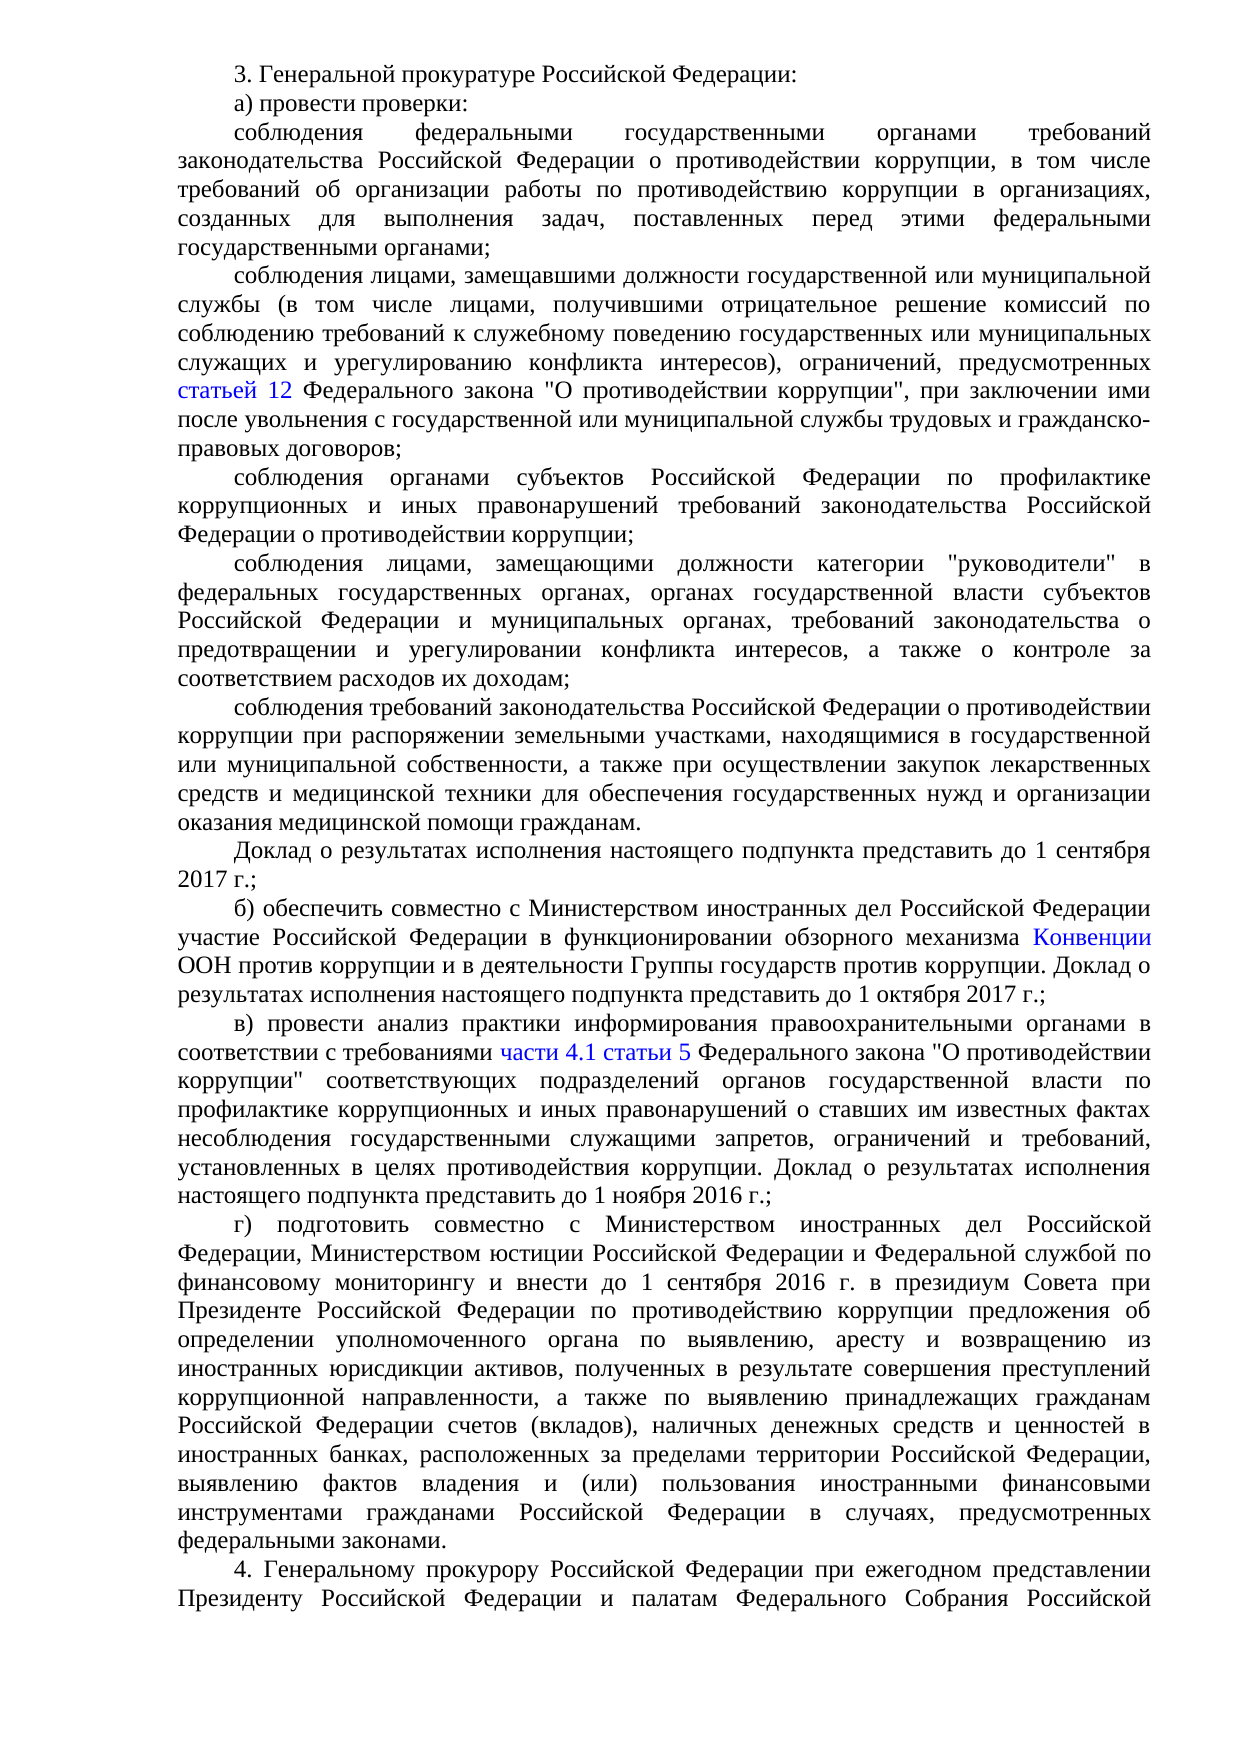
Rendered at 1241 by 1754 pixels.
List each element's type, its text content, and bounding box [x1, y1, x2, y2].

text соблюдения органами субъектов Российской Федерации по профилактике коррупционных и иных правонарушений требований законодательства Российской Федерации о противодействии коррупции; [177, 462, 1152, 548]
text а) провести проверки: [177, 88, 1152, 117]
text Доклад о результатах исполнения настоящего подпункта представить до 1 сентября 2017 г.; [177, 835, 1152, 893]
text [177, 1554, 1152, 1612]
text соблюдения лицами, замещавшими должности государственной или муниципальной службы (в том числе лицами, получившими отрицательное решение комиссий по соблюдению требований к служебному поведению государственных или муниципальных служащих и урегулированию конфликта интересов), ограничений, предусмотренных статьей 12 Федерального закона "О противодействии коррупции", при заключении ими после увольнения с государственной или муниципальной службы трудовых и гражданско-правовых договоров; [177, 260, 1152, 462]
text соблюдения лицами, замещающими должности категории "руководители" в федеральных государственных органах, органах государственной власти субъектов Российской Федерации и муниципальных органах, требований законодательства о предотвращении и урегулировании конфликта интересов, а также о контроле за соответствием расходов их доходам; [177, 548, 1152, 692]
text соблюдения федеральными государственными органами требований законодательства Российской Федерации о противодействии коррупции, в том числе требований об организации работы по противодействию коррупции в организациях, созданных для выполнения задач, поставленных перед этими федеральными государственными органами; [177, 117, 1152, 260]
text г) подготовить совместно с Министерством иностранных дел Российской Федерации, Министерством юстиции Российской Федерации и Федеральной службой по финансовому мониторингу и внести до 1 сентября 2016 г. в президиум Совета при Президенте Российской Федерации по противодействию коррупции предложения об определении уполномоченного органа по выявлению, аресту и возвращению из иностранных юрисдикции активов, полученных в результате совершения преступлений коррупционной направленности, а также по выявлению принадлежащих гражданам Российской Федерации счетов (вкладов), наличных денежных средств и ценностей в иностранных банках, расположенных за пределами территории Российской Федерации, выявлению фактов владения и (или) пользования иностранными финансовыми инструментами гражданами Российской Федерации в случаях, предусмотренных федеральными законами. [177, 1209, 1152, 1554]
text б) обеспечить совместно с Министерством иностранных дел Российской Федерации участие Российской Федерации в функционировании обзорного механизма Конвенции ООН против коррупции и в деятельности Группы государств против коррупции. Доклад о результатах исполнения настоящего подпункта представить до 1 октября 2017 г.; [177, 893, 1152, 1008]
text в) провести анализ практики информирования правоохранительными органами в соответствии с требованиями части 4.1 статьи 5 Федерального закона "О противодействии коррупции" соответствующих подразделений органов государственной власти по профилактике коррупционных и иных правонарушений о ставших им известных фактах несоблюдения государственными служащими запретов, ограничений и требований, установленных в целях противодействия коррупции. Доклад о результатах исполнения настоящего подпункта представить до 1 ноября 2016 г.; [177, 1008, 1152, 1209]
text соблюдения требований законодательства Российской Федерации о противодействии коррупции при распоряжении земельными участками, находящимися в государственной или муниципальной собственности, а также при осуществлении закупок лекарственных средств и медицинской техники для обеспечения государственных нужд и организации оказания медицинской помощи гражданам. [177, 692, 1152, 835]
text 3. Генеральной прокуратуре Российской Федерации: [177, 59, 1152, 88]
